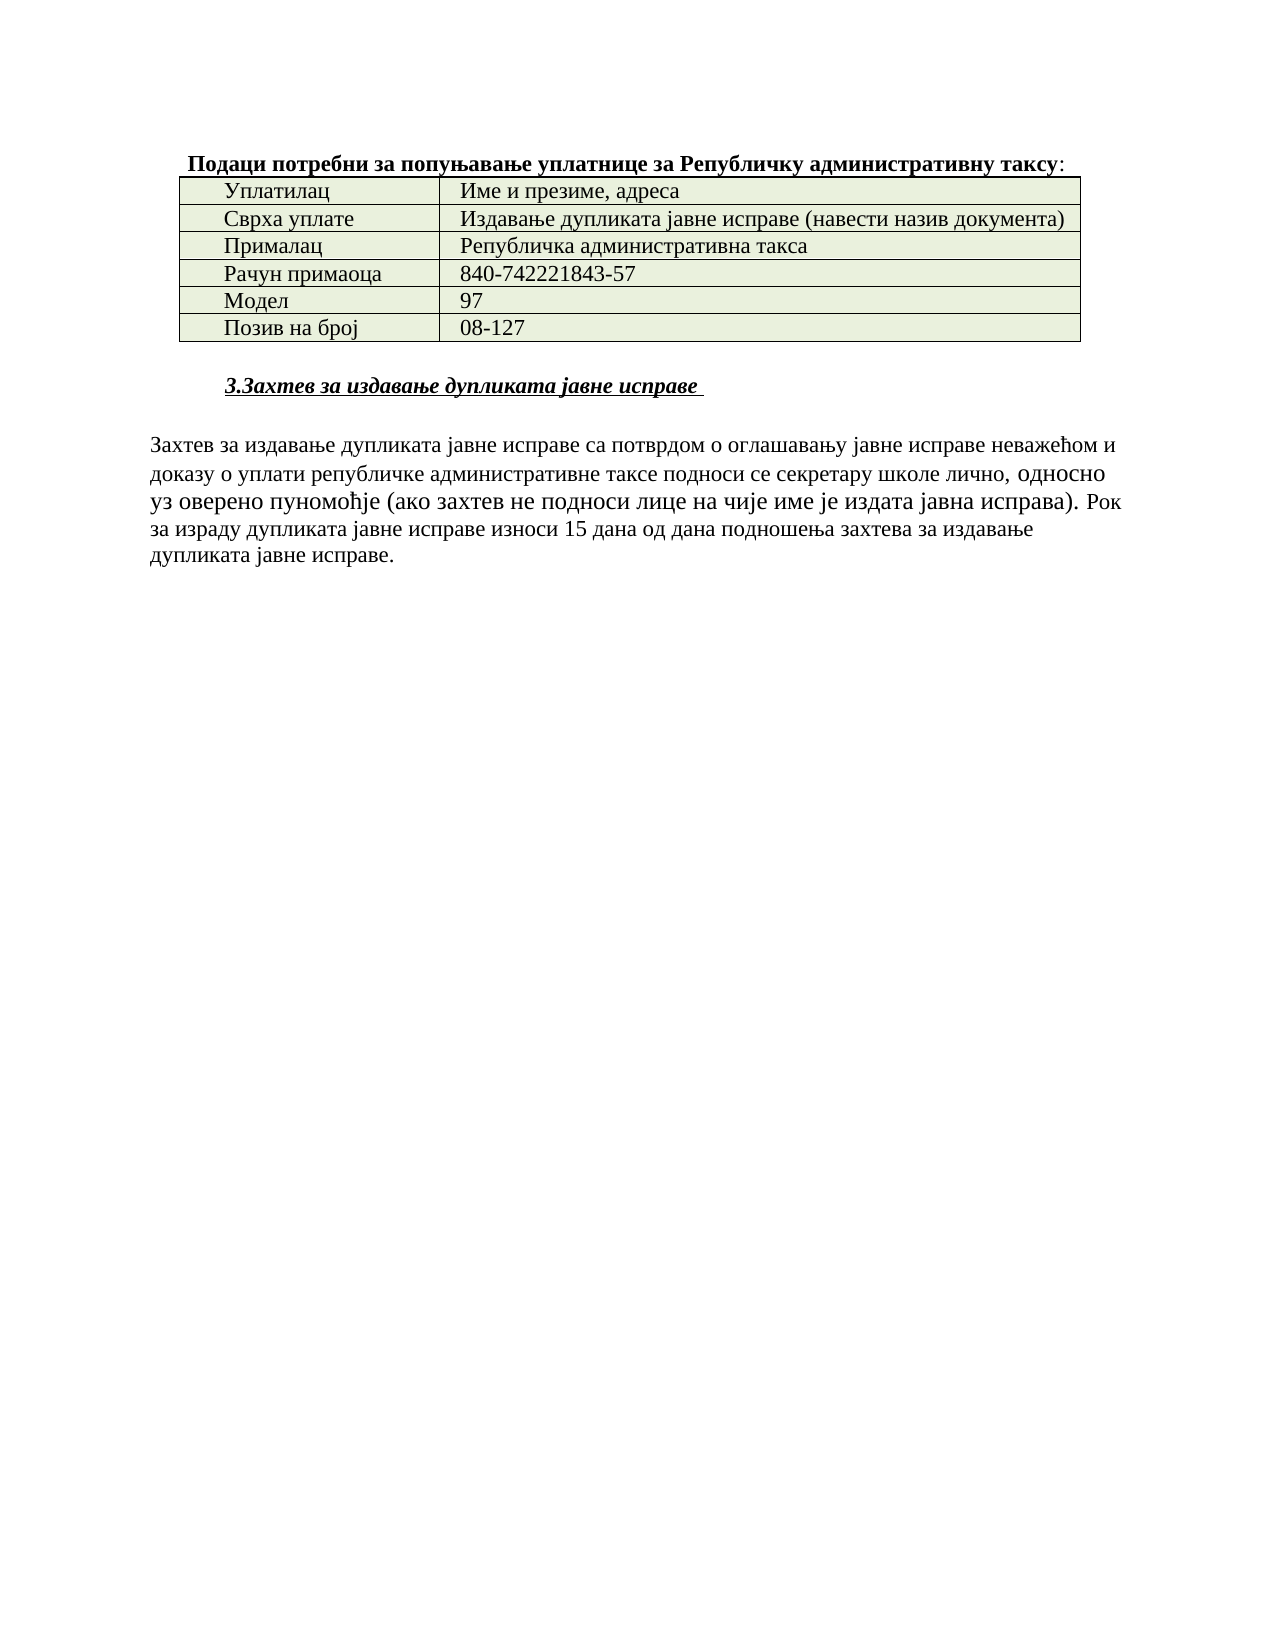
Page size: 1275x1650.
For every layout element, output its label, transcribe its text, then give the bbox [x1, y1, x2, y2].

table_cell Прималац [180, 232, 439, 258]
table_header Уплатилац [180, 178, 439, 204]
list 3.Захтев за издавање дупликата јавне исправе [225, 372, 1125, 398]
table_cell Рачун примаоца [180, 260, 439, 286]
table_cell 97 [440, 287, 1080, 313]
table_cell 840-742221843-57 [440, 260, 1080, 286]
text Захтев за издавање дупликата јавне исправе са потврдом о оглашавању јавне исправе неважећом и доказу о уплати републичке административне таксе подноси се секретару школе лично, односно уз оверено пуномоћје (ако захтев не подноси лице на чије име је издата јавна исправа). Рок за израду дупликата јавне исправе износи 15 дана од дана подношења захтева за издавање дупликата јавне исправе. [150, 431, 1125, 568]
table_cell 08-127 [440, 314, 1080, 341]
table_cell Републичка административна такса [440, 232, 1080, 258]
table_cell Модел [180, 287, 439, 313]
table_cell Сврха уплате [180, 205, 439, 231]
text Подаци потребни за попуњавање уплатнице за Републичку административну таксу: [150, 150, 1125, 176]
table_cell Издавање дупликата јавне исправе (навести назив документа) [440, 205, 1080, 231]
table_cell Позив на број [180, 314, 439, 341]
table_header Име и презиме, адреса [440, 178, 1080, 204]
